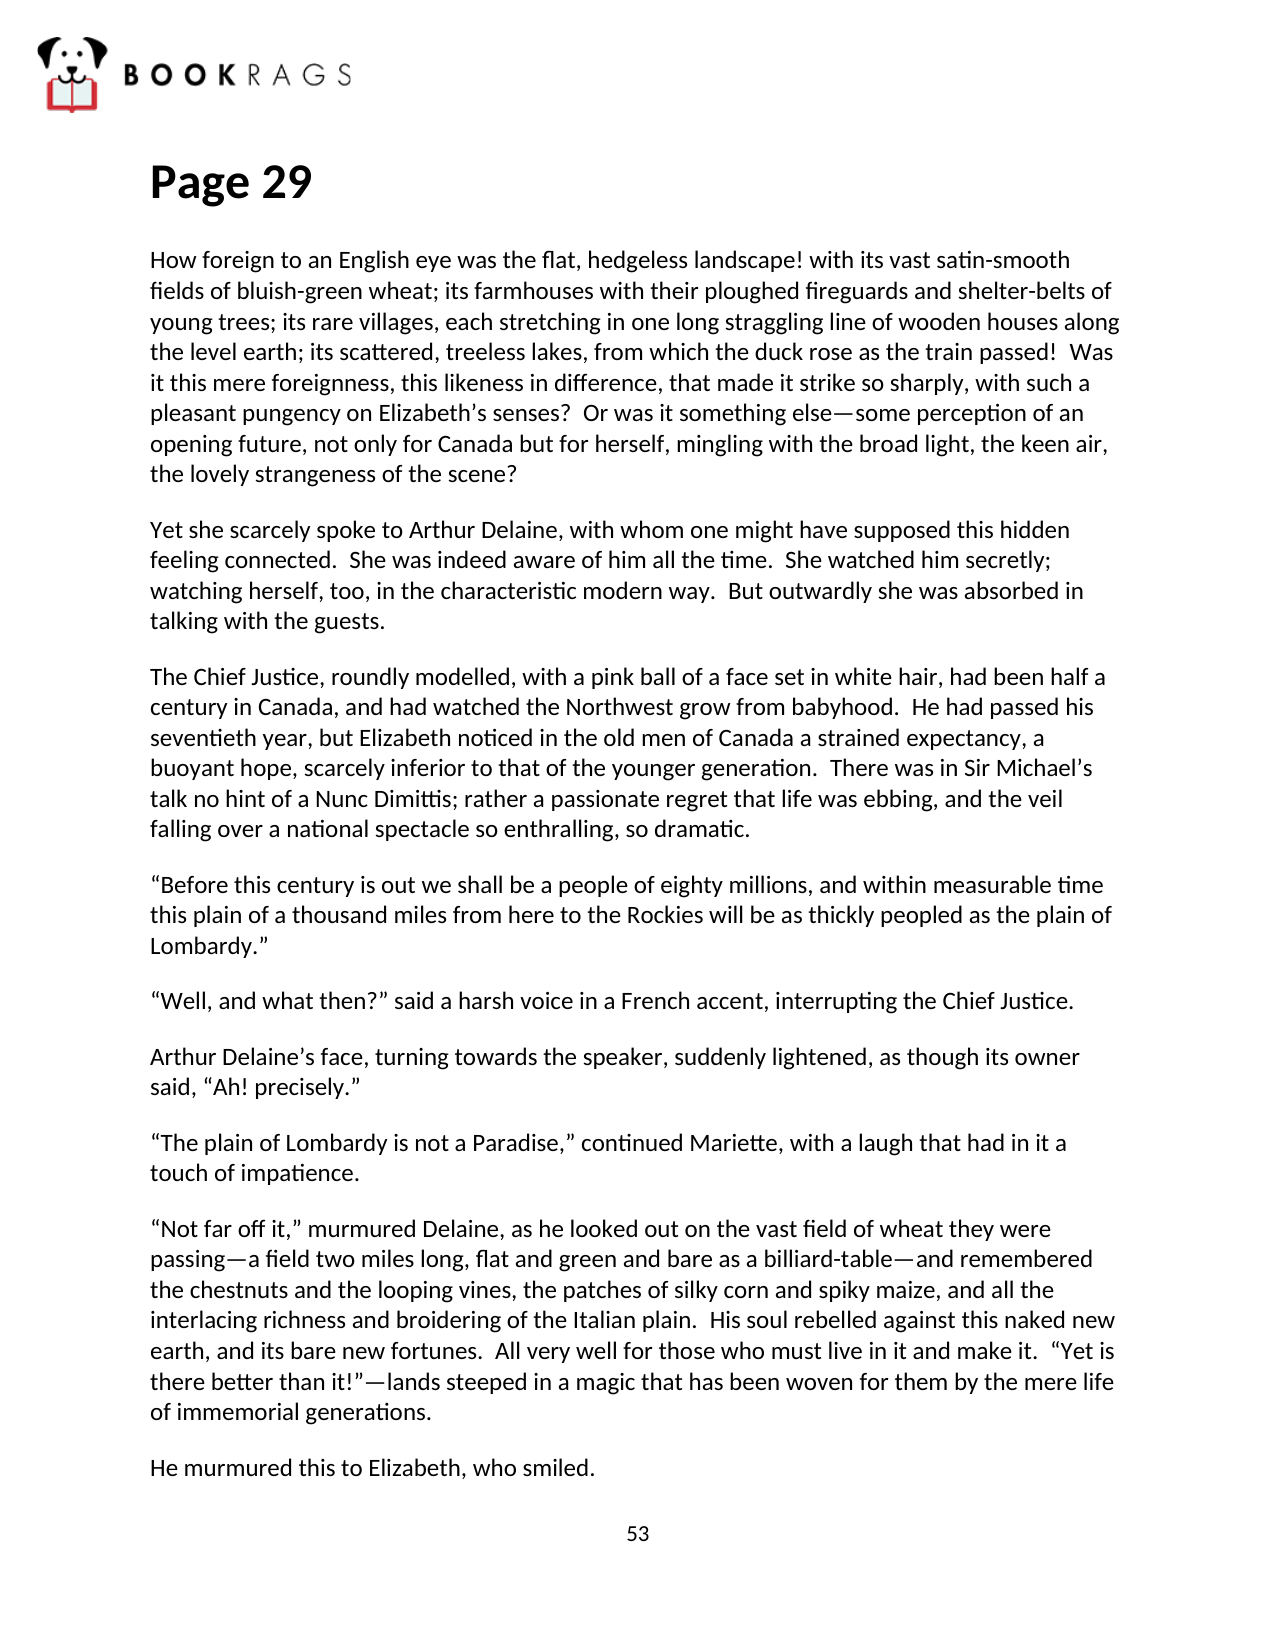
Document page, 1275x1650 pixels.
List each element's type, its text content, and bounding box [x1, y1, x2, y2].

text “Not far off it,” murmured Delaine, as he looked out on the vast field of wheat they were passing—­a field two miles long, flat and green and bare as a billiard-table—­and remembered the chestnuts and the looping vines, the patches of silky corn and spiky maize, and all the interlacing richness and broidering of the Italian plain. His soul rebelled against this naked new earth, and its bare new fortunes. All very well for those who must live in it and make it. “Yet is there better than it!”—­lands steeped in a magic that has been woven for them by the mere life of immemorial generations. [150, 1213, 1125, 1427]
text Yet she scarcely spoke to Arthur Delaine, with whom one might have supposed this hidden feeling connected. She was indeed aware of him all the time. She watched him secretly; watching herself, too, in the characteristic modern way. But outwardly she was absorbed in talking with the guests. [150, 514, 1125, 636]
picture [37, 37, 351, 113]
text Arthur Delaine’s face, turning towards the speaker, suddenly lightened, as though its owner said, “Ah! precisely.” [150, 1041, 1125, 1102]
text How foreign to an English eye was the flat, hedgeless landscape! with its vast satin-smooth fields of bluish-green wheat; its farmhouses with their ploughed fireguards and shelter-belts of young trees; its rare villages, each stretching in one long straggling line of wooden houses along the level earth; its scattered, treeless lakes, from which the duck rose as the train passed! Was it this mere foreignness, this likeness in difference, that made it strike so sharply, with such a pleasant pungency on Elizabeth’s senses? Or was it something else—­some perception of an opening future, not only for Canada but for herself, mingling with the broad light, the keen air, the lovely strangeness of the scene? [150, 244, 1125, 489]
text “The plain of Lombardy is not a Paradise,” continued Mariette, with a laugh that had in it a touch of impatience. [150, 1127, 1125, 1188]
text “Well, and what then?” said a harsh voice in a French accent, interrupting the Chief Justice. [150, 986, 1125, 1016]
text Page 29 [150, 150, 1125, 211]
text The Chief Justice, roundly modelled, with a pink ball of a face set in white hair, had been half a century in Canada, and had watched the Northwest grow from babyhood. He had passed his seventieth year, but Elizabeth noticed in the old men of Canada a strained expectancy, a buoyant hope, scarcely inferior to that of the younger generation. There was in Sir Michael’s talk no hint of a Nunc Dimittis; rather a passionate regret that life was ebbing, and the veil falling over a national spectacle so enthralling, so dramatic. [150, 661, 1125, 844]
text He murmured this to Elizabeth, who smiled. [150, 1452, 1125, 1482]
text “Before this century is out we shall be a people of eighty millions, and within measurable time this plain of a thousand miles from here to the Rockies will be as thickly peopled as the plain of Lombardy.” [150, 869, 1125, 961]
